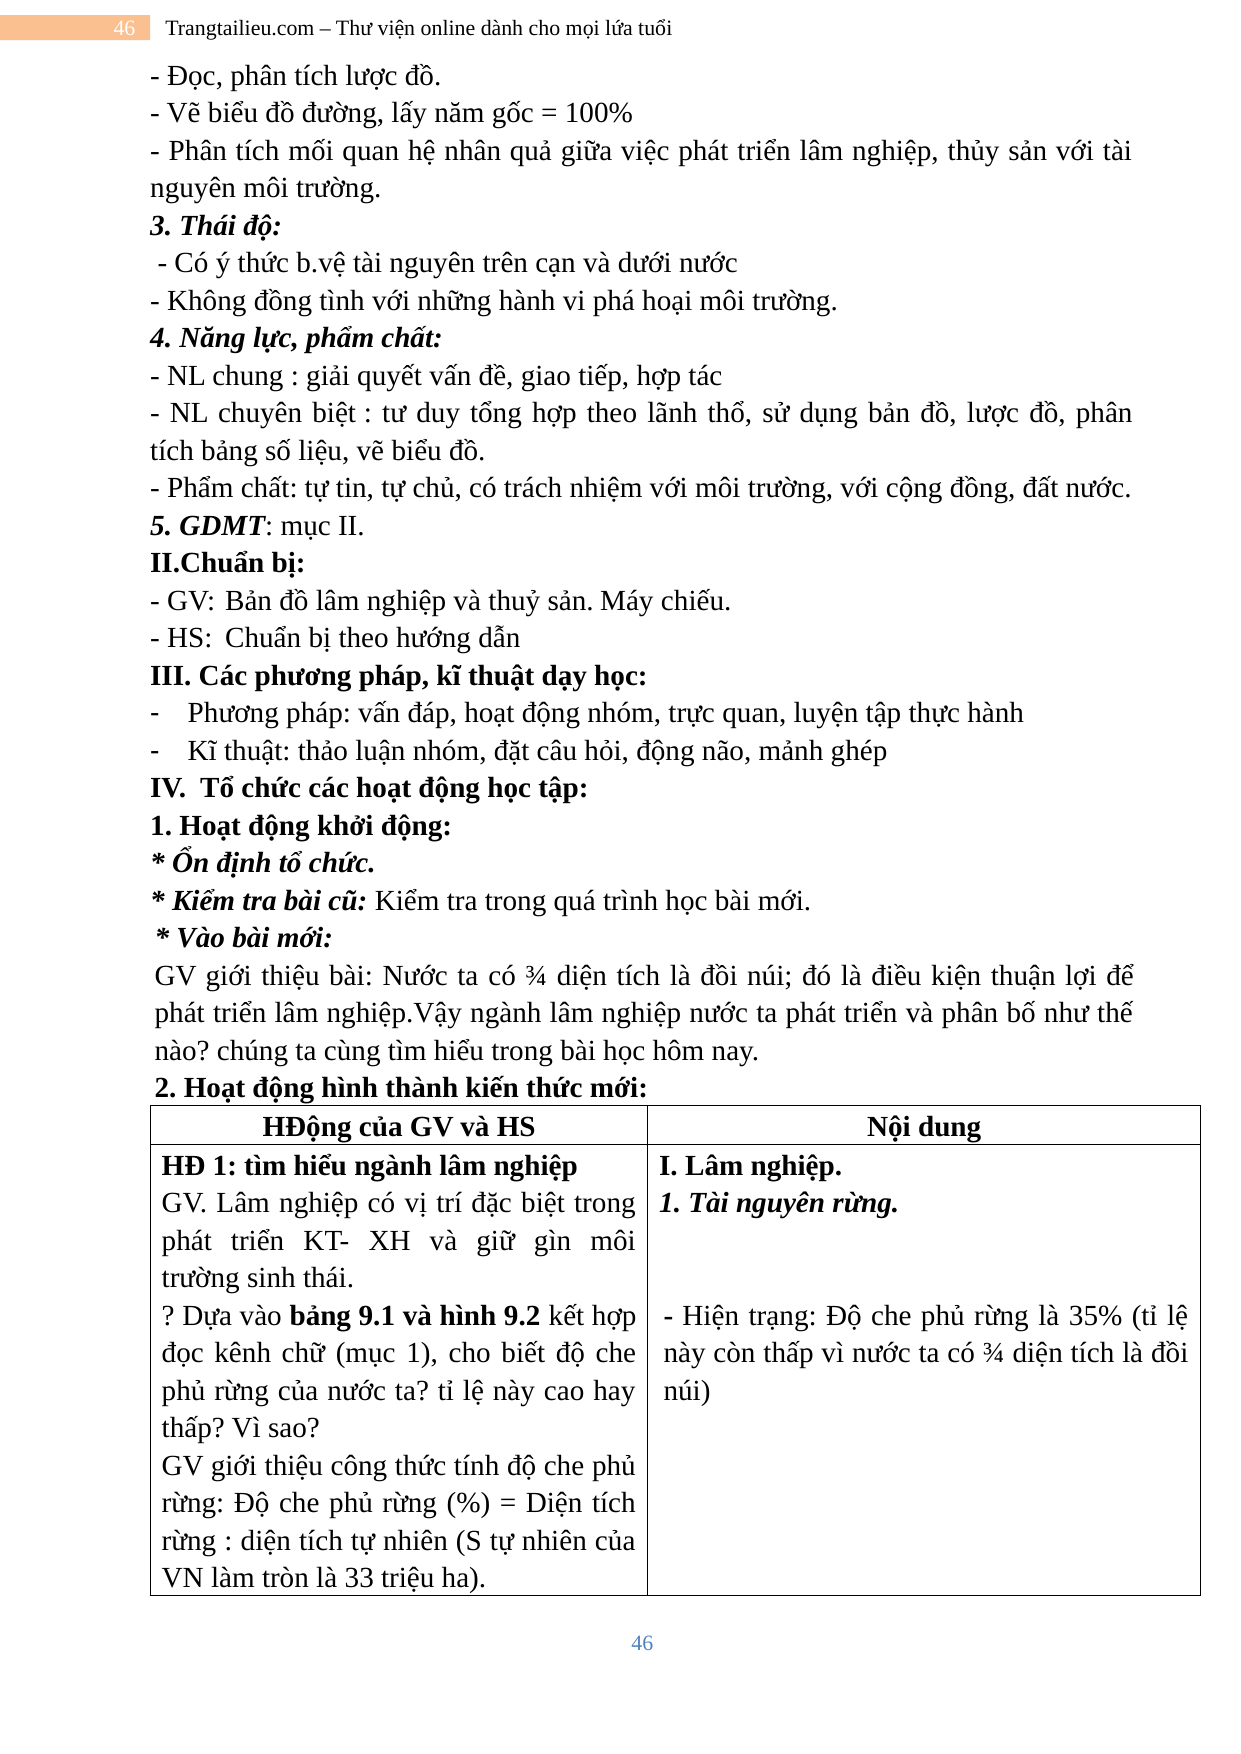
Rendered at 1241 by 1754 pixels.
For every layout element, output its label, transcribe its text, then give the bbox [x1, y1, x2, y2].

text 3. Thái độ: [150, 205, 1134, 243]
text - Có ý thức b.vệ tài nguyên trên cạn và dưới nước [150, 243, 1134, 280]
text - HS: Chuẩn bị theo hướng dẫn [150, 618, 1134, 655]
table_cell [151, 1145, 647, 1595]
list Kĩ thuật: thảo luận nhóm, đặt câu hỏi, động não, mảnh ghép [150, 730, 1134, 768]
text - GV: Bản đồ lâm nghiệp và thuỷ sản. Máy chiếu. [150, 580, 1134, 618]
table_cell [648, 1145, 1200, 1595]
text 5. GDMT: mục II. [150, 505, 1134, 543]
text * Ổn định tổ chức. [150, 843, 1134, 880]
text 1. Hoạt động khởi động: [150, 805, 1134, 843]
text IV. Tổ chức các hoạt động học tập: [150, 768, 1134, 805]
text - Không đồng tình với những hành vi phá hoại môi trường. [150, 280, 1134, 318]
table_header Nội dung [648, 1106, 1200, 1144]
text * Vào bài mới: [154, 918, 1134, 955]
table_header HĐộng của GV và HS [151, 1106, 647, 1144]
text 4. Năng lực, phẩm chất: [150, 318, 1134, 355]
text II.Chuẩn bị: [150, 543, 1134, 580]
text III. Các phương pháp, kĩ thuật dạy học: [150, 655, 1134, 693]
text - NL chuyên biệt : tư duy tổng hợp theo lãnh thổ, sử dụng bản đồ, lược đồ, phân tích bảng số liệu, vẽ biểu đồ. [150, 393, 1134, 468]
text 2. Hoạt động hình thành kiến thức mới: [154, 1068, 1134, 1105]
text - Phân tích mối quan hệ nhân quả giữa việc phát triển lâm nghiệp, thủy sản với tài nguyên môi trường. [150, 130, 1134, 205]
text * Kiểm tra bài cũ: Kiểm tra trong quá trình học bài mới. [150, 880, 1134, 918]
text - Vẽ biểu đồ đường, lấy năm gốc = 100% [150, 93, 1134, 130]
list Phương pháp: vấn đáp, hoạt động nhóm, trực quan, luyện tập thực hành [150, 693, 1134, 730]
text - Đọc, phân tích lược đồ. [150, 55, 1134, 93]
text - NL chung : giải quyết vấn đề, giao tiếp, hợp tác [150, 355, 1134, 393]
text GV giới thiệu bài: Nước ta có ¾ diện tích là đồi núi; đó là điều kiện thuận lợi để phát triển lâm nghiệp.Vậy ngành lâm nghiệp nước ta phát triển và phân bố như thế nào? chúng ta cùng tìm hiểu trong bài học hôm nay. [154, 955, 1134, 1068]
text - Phẩm chất: tự tin, tự chủ, có trách nhiệm với môi trường, với cộng đồng, đất nước. [150, 468, 1134, 505]
